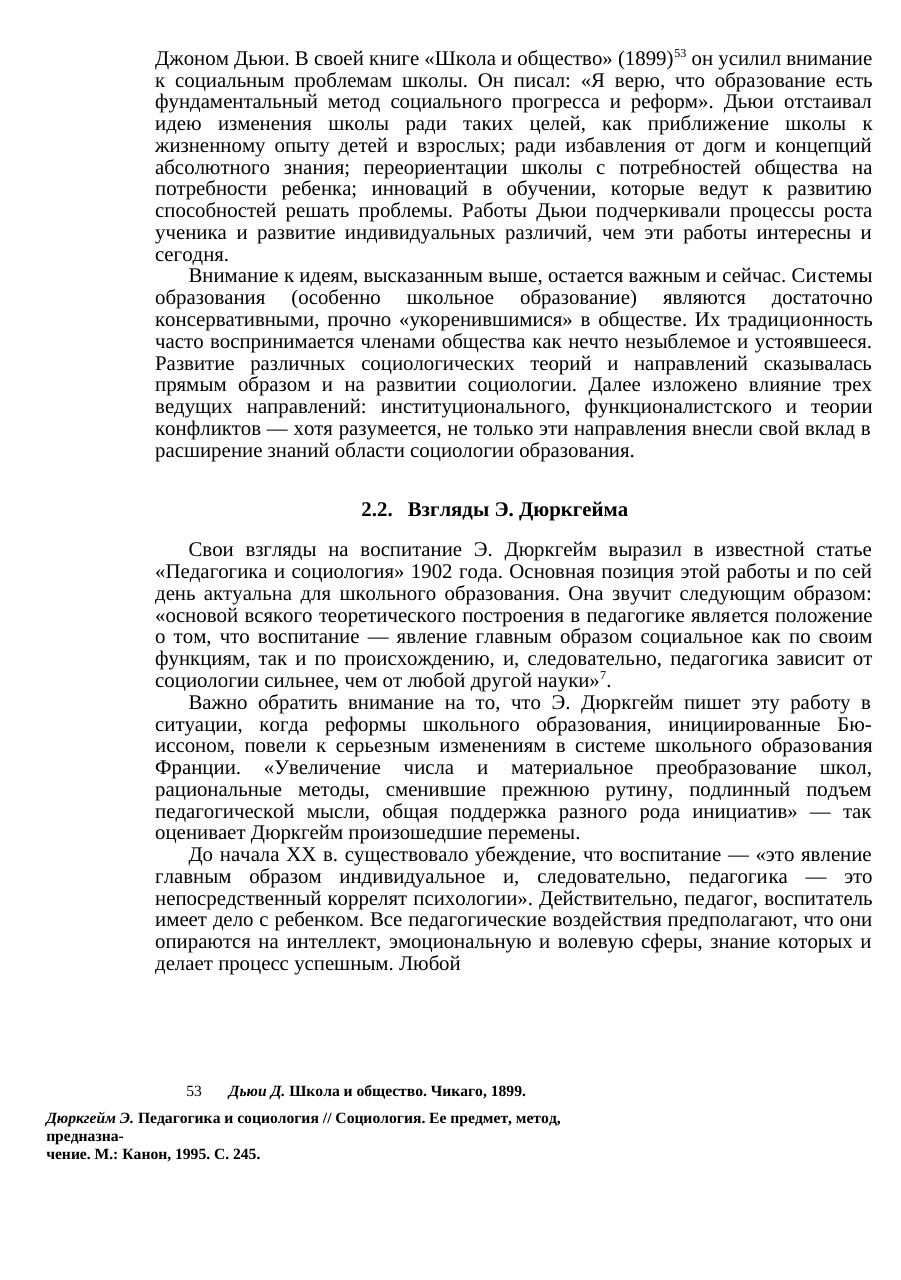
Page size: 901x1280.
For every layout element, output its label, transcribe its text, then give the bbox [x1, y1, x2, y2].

list Взгляды Э. Дюркгейма [361, 500, 872, 521]
text Внимание к идеям, высказанным выше, остается важным и сейчас. Системы образования (особенно школьное образование) являются достаточно консервативными, прочно «укоренившимися» в обществе. Их традиционность часто воспринимается членами общества как нечто незыблемое и устоявшееся. Развитие различных социологических теорий и направлений сказывалась прямым образом и на развитии социологии. Далее изложено влияние трех ведущих направлений: институционального, функционалистского и теории конфликтов — хотя разумеется, не только эти направления внесли свой вклад в расширение знаний области социологии образования. [155, 266, 872, 461]
text Важно обратить внимание на то, что Э. Дюркгейм пишет эту работу в ситуации, когда реформы школьного образования, инициированные Бю- иссоном, повели к серьезным изменениям в системе школьного образования Франции. «Увеличение числа и материальное преобразование школ, рациональные методы, сменившие прежнюю рутину, подлинный подъем педагогической мысли, общая поддержка разного рода инициатив» — так оценивает Дюркгейм произошедшие перемены. [155, 692, 872, 844]
text Джоном Дьюи. В своей книге «Школа и общество» (1899) он усилил внимание к социальным проблемам школы. Он писал: «Я верю, что образование есть фундаментальный метод социального прогресса и реформ». Дьюи отстаивал идею изменения школы ради таких целей, как приближение школы к жизненному опыту детей и взрослых; ради избавления от догм и концепций абсолютного знания; переориентации школы с потребностей общества на потребности ребенка; инноваций в обучении, которые ведут к развитию способностей решать проблемы. Работы Дьюи подчеркивали процессы роста ученика и развитие индивидуальных различий, чем эти работы интересны и сегодня. [155, 48, 872, 266]
text До начала XX в. существовало убеждение, что воспитание — «это явление главным образом индивидуальное и, следовательно, педагогика — это непосредственный коррелят психологии». Действительно, педагог, воспитатель имеет дело с ребенком. Все педагогические воздействия предполагают, что они опираются на интеллект, эмоциональную и волевую сферы, знание которых и делает процесс успешным. Любой [155, 844, 872, 975]
text Свои взгляды на воспитание Э. Дюркгейм выразил в известной статье «Педагогика и социология» 1902 года. Основная позиция этой работы и по сей день актуальна для школьного образования. Она звучит следующим образом: «основой всякого теоретического построения в педагогике является положение о том, что воспитание — явление главным образом социальное как по своим функциям, так и по происхождению, и, следовательно, педагогика зависит от социологии сильнее, чем от любой другой науки»7. [155, 539, 872, 692]
